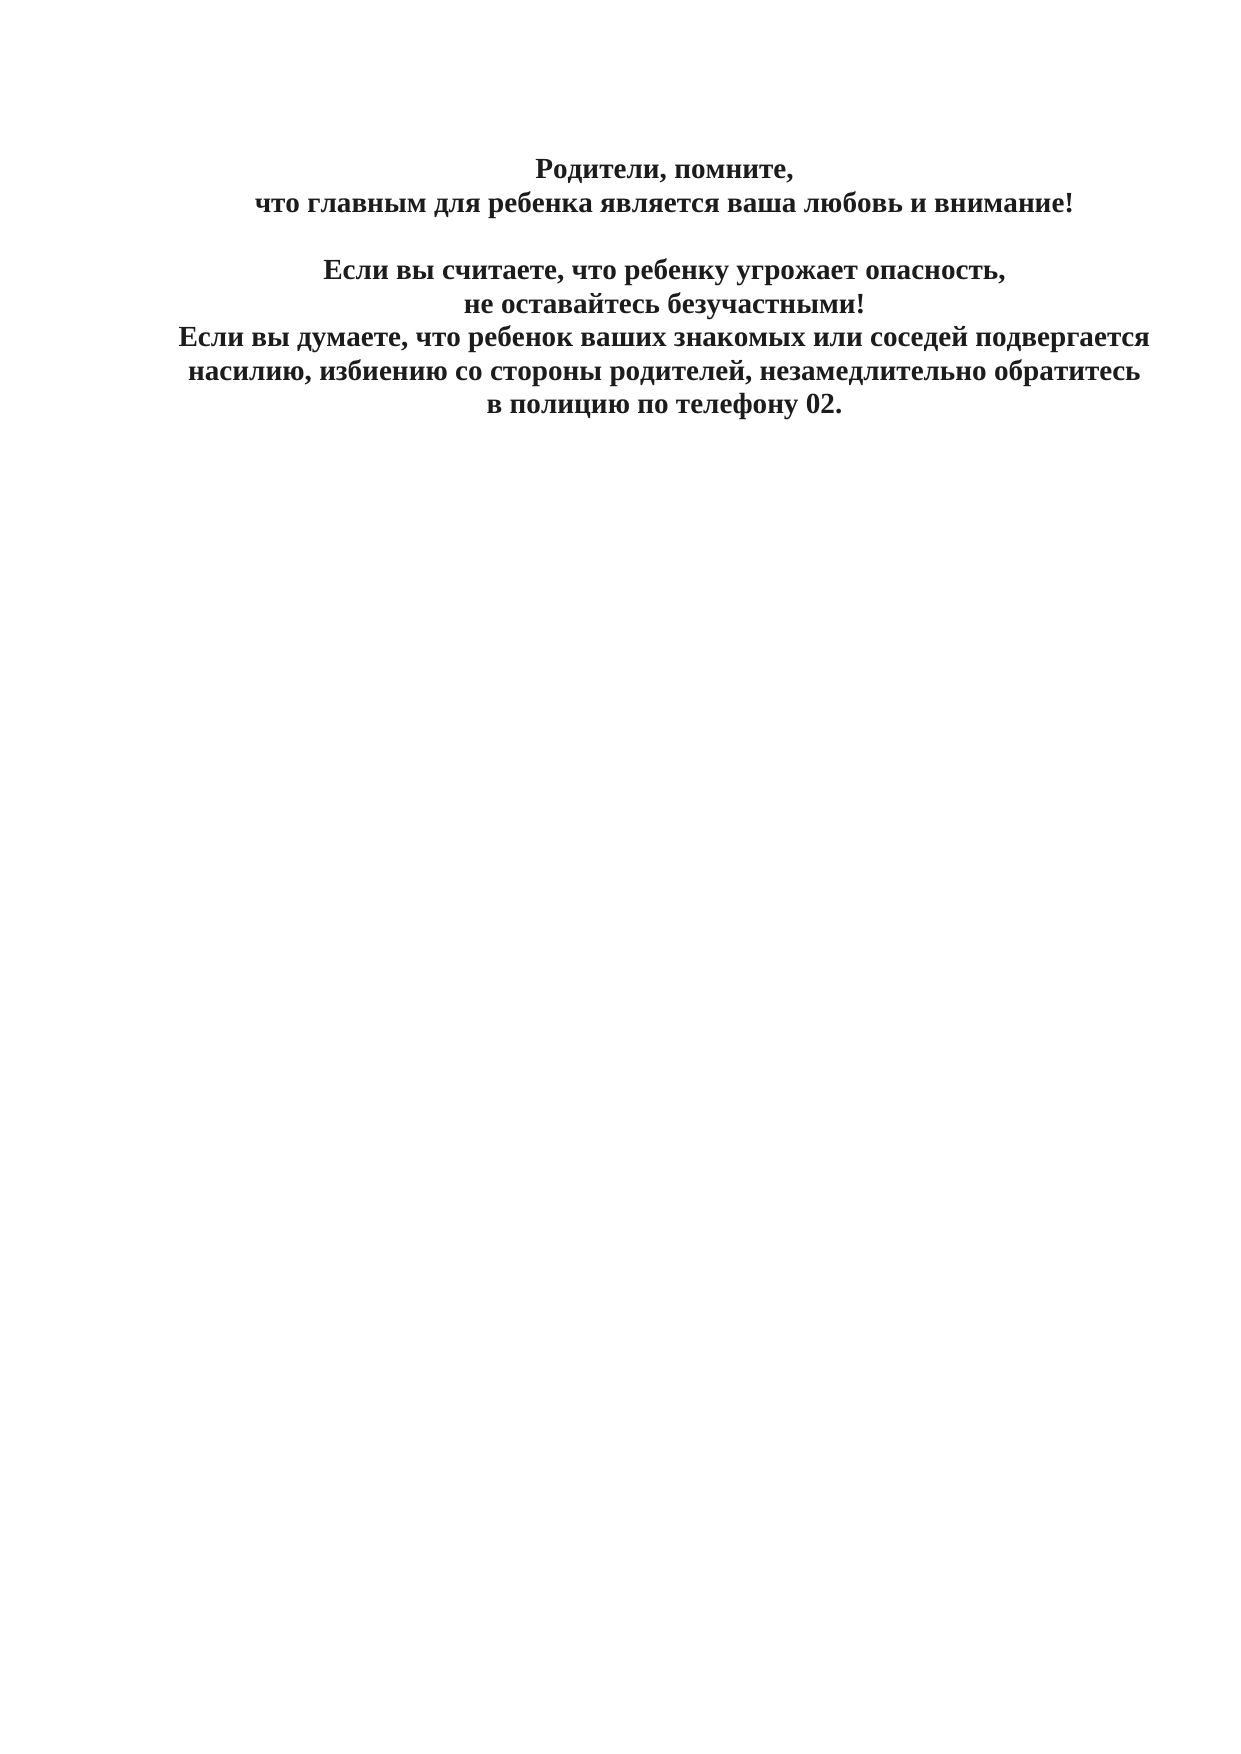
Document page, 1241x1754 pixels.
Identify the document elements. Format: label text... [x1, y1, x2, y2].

text Если вы думаете, что ребенок ваших знакомых или соседей подвергается насилию, избиению со стороны родителей, незамедлительно обратитесь в полицию по телефону 02. [177, 319, 1152, 420]
text что главным для ребенка является ваша любовь и внимание! [177, 185, 1152, 219]
text Родители, помните, [177, 152, 1152, 185]
text Если вы считаете, что ребенку угрожает опасность, [177, 252, 1152, 286]
text не оставайтесь безучастными! [177, 286, 1152, 319]
